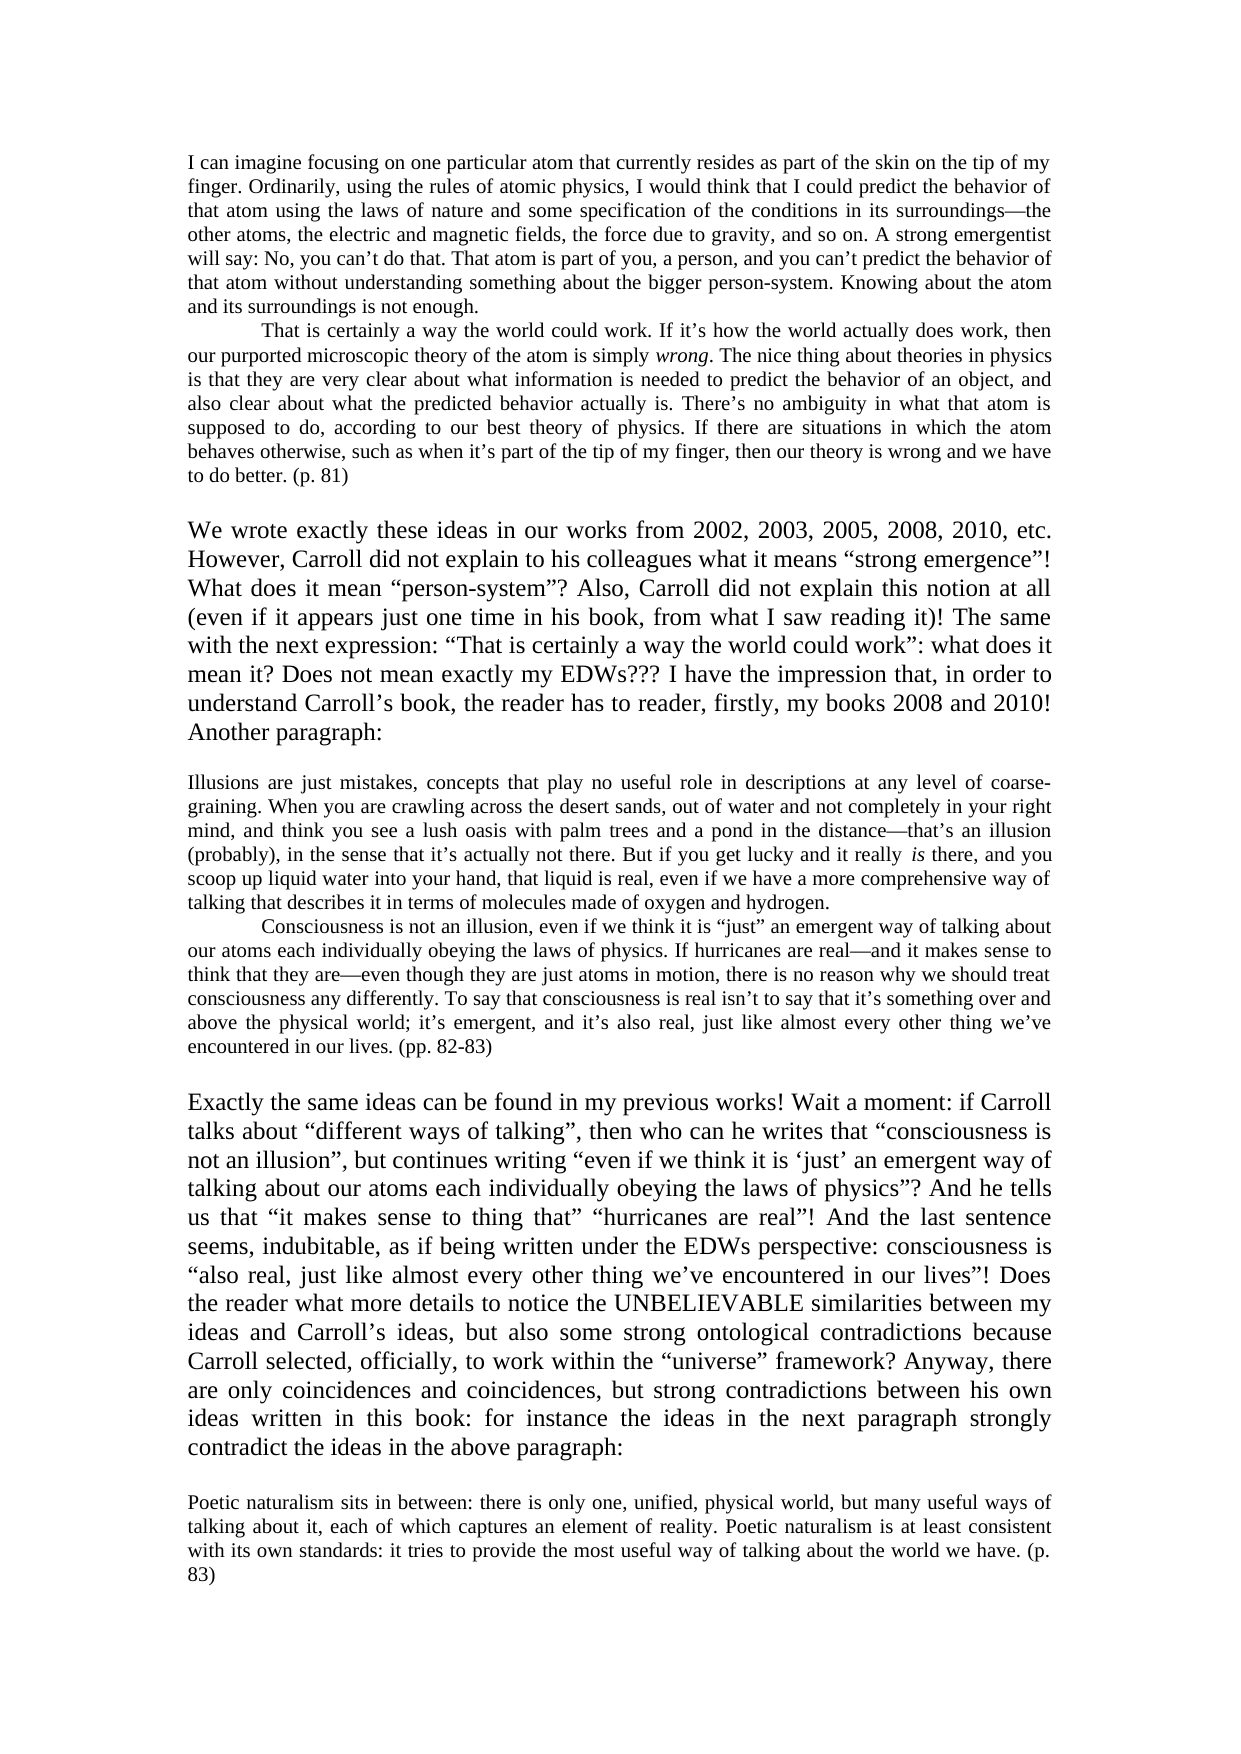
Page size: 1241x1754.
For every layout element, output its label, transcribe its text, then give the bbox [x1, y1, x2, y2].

text Illusions are just mistakes, concepts that play no useful role in descriptions at any level of coarse-graining. When you are crawling across the desert sands, out of water and not completely in your right mind, and think you see a lush oasis with palm trees and a pond in the distance—that’s an illusion (probably), in the sense that it’s actually not there. But if you get lucky and it really is there, and you scoop up liquid water into your hand, that liquid is real, even if we have a more comprehensive way of talking that describes it in terms of molecules made of oxygen and hydrogen. [187, 770, 1053, 914]
text I can imagine focusing on one particular atom that currently resides as part of the skin on the tip of my finger. Ordinarily, using the rules of atomic physics, I would think that I could predict the behavior of that atom using the laws of nature and some specification of the conditions in its surroundings—the other atoms, the electric and magnetic fields, the force due to gravity, and so on. A strong emergentist will say: No, you can’t do that. That atom is part of you, a person, and you can’t predict the behavior of that atom without understanding something about the bigger person-system. Knowing about the atom and its surroundings is not enough. [187, 150, 1053, 318]
text Consciousness is not an illusion, even if we think it is “just” an emergent way of talking about our atoms each individually obeying the laws of physics. If hurricanes are real—and it makes sense to think that they are—even though they are just atoms in motion, there is no reason why we should treat consciousness any differently. To say that consciousness is real isn’t to say that it’s something over and above the physical world; it’s emergent, and it’s also real, just like almost every other thing we’ve encountered in our lives. (pp. 82-83) [187, 914, 1053, 1058]
text That is certainly a way the world could work. If it’s how the world actually does work, then our purported microscopic theory of the atom is simply wrong. The nice thing about theories in physics is that they are very clear about what information is needed to predict the behavior of an object, and also clear about what the predicted behavior actually is. There’s no ambiguity in what that atom is supposed to do, according to our best theory of physics. If there are situations in which the atom behaves otherwise, such as when it’s part of the tip of my finger, then our theory is wrong and we have to do better. (p. 81) [187, 318, 1053, 487]
text We wrote exactly these ideas in our works from 2002, 2003, 2005, 2008, 2010, etc. However, Carroll did not explain to his colleagues what it means “strong emergence”! What does it mean “person-system”? Also, Carroll did not explain this notion at all (even if it appears just one time in his book, from what I saw reading it)! The same with the next expression: “That is certainly a way the world could work”: what does it mean it? Does not mean exactly my EDWs??? I have the impression that, in order to understand Carroll’s book, the reader has to reader, firstly, my books 2008 and 2010! Another paragraph: [187, 516, 1053, 746]
text Exactly the same ideas can be found in my previous works! Wait a moment: if Carroll talks about “different ways of talking”, then who can he writes that “consciousness is not an illusion”, but continues writing “even if we think it is ‘just’ an emergent way of talking about our atoms each individually obeying the laws of physics”? And he tells us that “it makes sense to thing that” “hurricanes are real”! And the last sentence seems, indubitable, as if being written under the EDWs perspective: consciousness is “also real, just like almost every other thing we’ve encountered in our lives”! Does the reader what more details to notice the UNBELIEVABLE similarities between my ideas and Carroll’s ideas, but also some strong ontological contradictions because Carroll selected, officially, to work within the “universe” framework? Anyway, there are only coincidences and coincidences, but strong contradictions between his own ideas written in this book: for instance the ideas in the next paragraph strongly contradict the ideas in the above paragraph: [187, 1087, 1053, 1461]
text Poetic naturalism sits in between: there is only one, unified, physical world, but many useful ways of talking about it, each of which captures an element of reality. Poetic naturalism is at least consistent with its own standards: it tries to provide the most useful way of talking about the world we have. (p. 83) [187, 1490, 1053, 1586]
